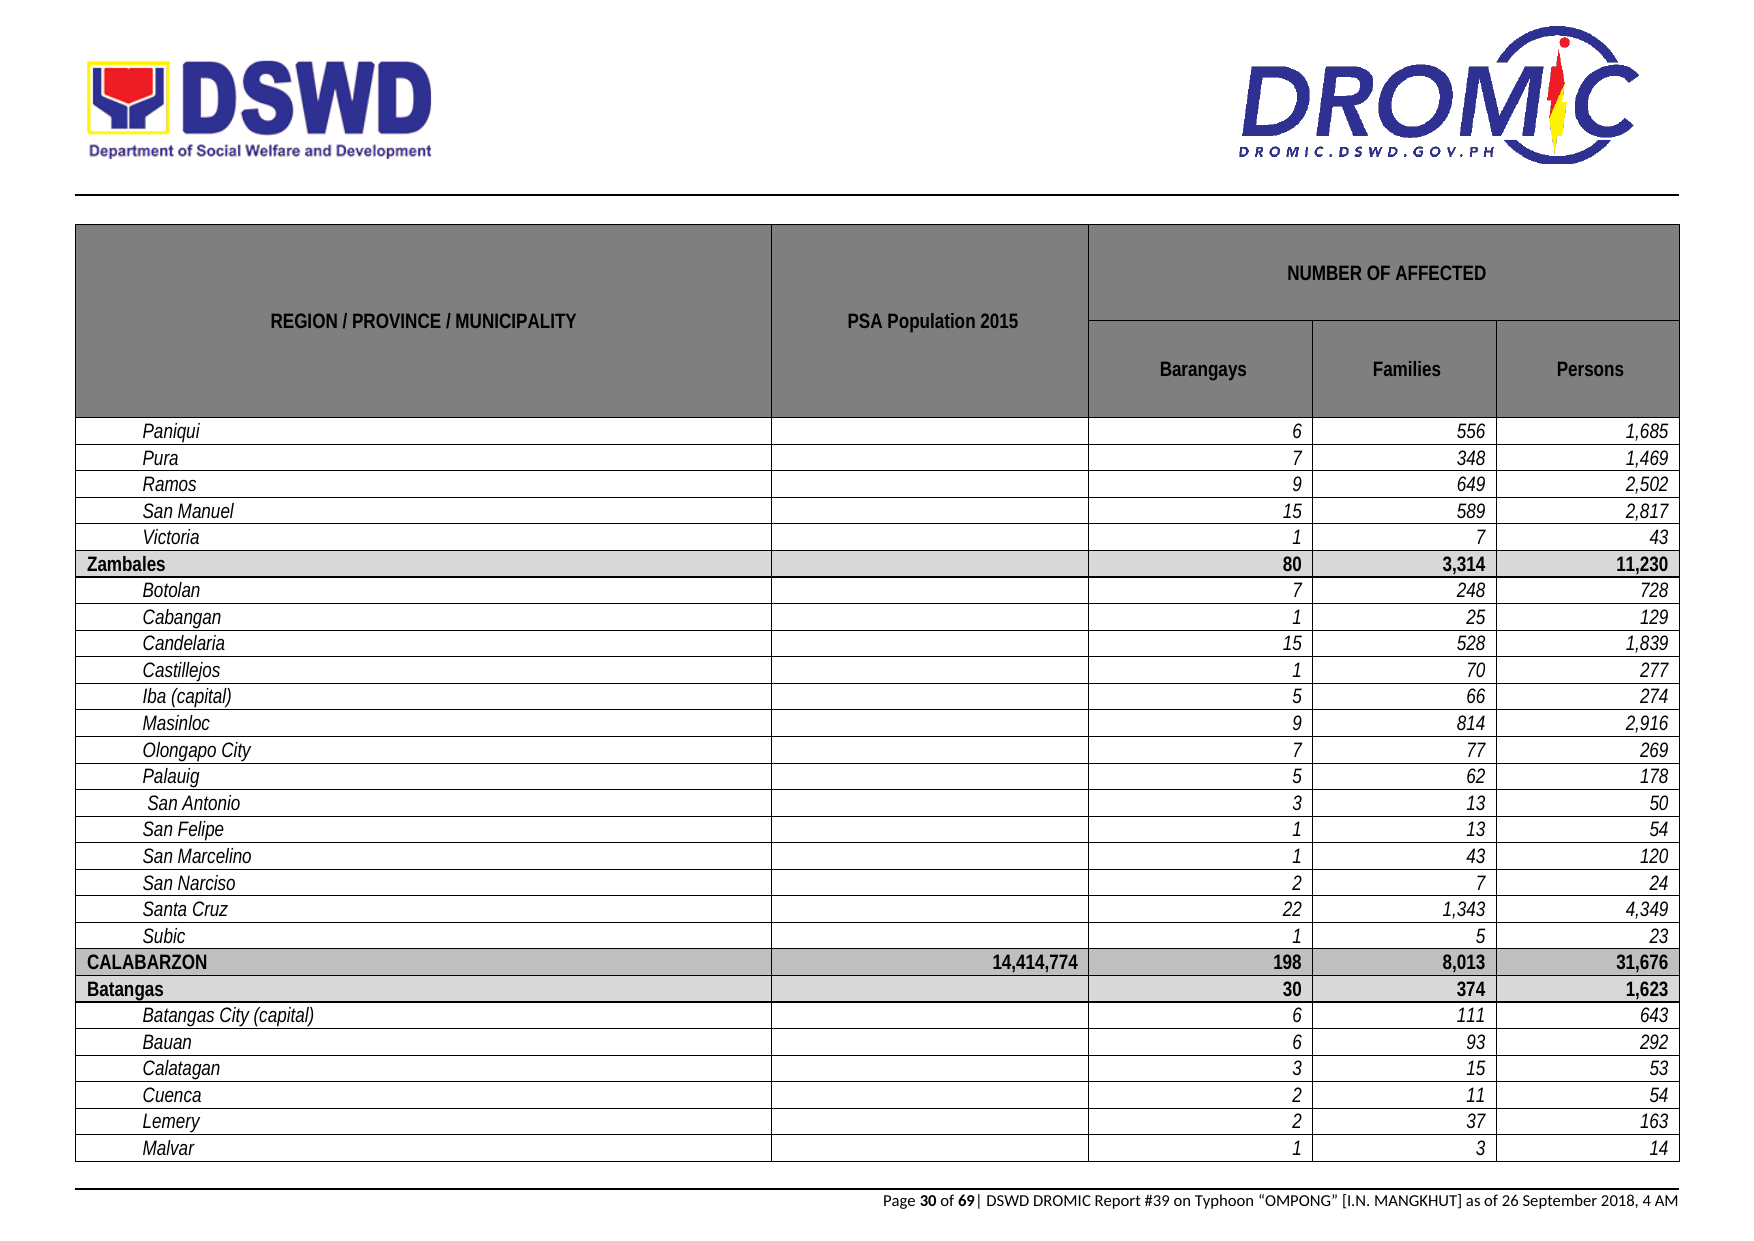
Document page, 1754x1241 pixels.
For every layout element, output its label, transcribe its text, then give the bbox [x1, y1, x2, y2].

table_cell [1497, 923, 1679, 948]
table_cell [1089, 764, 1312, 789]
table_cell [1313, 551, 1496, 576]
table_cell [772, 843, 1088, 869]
table_cell Barangays [1089, 321, 1312, 417]
table_header PSA Population 2015 [772, 225, 1088, 417]
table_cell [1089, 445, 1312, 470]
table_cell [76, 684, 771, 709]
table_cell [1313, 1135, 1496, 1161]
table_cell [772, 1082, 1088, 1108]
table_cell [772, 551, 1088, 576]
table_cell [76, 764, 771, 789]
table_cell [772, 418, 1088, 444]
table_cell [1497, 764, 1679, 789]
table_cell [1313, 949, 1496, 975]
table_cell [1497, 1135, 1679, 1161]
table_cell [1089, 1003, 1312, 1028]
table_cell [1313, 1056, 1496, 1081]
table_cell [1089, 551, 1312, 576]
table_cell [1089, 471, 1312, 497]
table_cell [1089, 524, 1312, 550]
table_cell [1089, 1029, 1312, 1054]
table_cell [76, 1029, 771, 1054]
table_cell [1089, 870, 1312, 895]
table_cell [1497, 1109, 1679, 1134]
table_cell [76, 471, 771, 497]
table_header REGION / PROVINCE / MUNICIPALITY [76, 225, 771, 417]
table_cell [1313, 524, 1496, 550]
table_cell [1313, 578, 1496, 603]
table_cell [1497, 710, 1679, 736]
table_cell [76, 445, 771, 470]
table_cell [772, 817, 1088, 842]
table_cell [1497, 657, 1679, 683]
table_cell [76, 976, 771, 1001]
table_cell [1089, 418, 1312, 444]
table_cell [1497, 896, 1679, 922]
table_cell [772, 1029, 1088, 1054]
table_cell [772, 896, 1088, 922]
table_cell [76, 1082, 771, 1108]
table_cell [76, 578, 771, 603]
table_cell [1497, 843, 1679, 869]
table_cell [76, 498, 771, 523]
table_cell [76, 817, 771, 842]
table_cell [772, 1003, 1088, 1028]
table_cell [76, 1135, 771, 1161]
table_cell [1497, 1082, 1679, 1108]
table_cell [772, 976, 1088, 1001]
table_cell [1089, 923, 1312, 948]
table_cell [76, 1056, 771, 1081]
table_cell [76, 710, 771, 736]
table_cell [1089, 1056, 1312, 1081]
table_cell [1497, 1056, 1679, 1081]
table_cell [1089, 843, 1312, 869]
picture [1231, 25, 1644, 163]
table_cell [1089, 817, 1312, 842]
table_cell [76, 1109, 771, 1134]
table_cell Families [1313, 321, 1496, 417]
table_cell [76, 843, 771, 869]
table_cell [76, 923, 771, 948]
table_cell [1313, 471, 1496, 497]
table_header NUMBER OF AFFECTED [1089, 225, 1679, 320]
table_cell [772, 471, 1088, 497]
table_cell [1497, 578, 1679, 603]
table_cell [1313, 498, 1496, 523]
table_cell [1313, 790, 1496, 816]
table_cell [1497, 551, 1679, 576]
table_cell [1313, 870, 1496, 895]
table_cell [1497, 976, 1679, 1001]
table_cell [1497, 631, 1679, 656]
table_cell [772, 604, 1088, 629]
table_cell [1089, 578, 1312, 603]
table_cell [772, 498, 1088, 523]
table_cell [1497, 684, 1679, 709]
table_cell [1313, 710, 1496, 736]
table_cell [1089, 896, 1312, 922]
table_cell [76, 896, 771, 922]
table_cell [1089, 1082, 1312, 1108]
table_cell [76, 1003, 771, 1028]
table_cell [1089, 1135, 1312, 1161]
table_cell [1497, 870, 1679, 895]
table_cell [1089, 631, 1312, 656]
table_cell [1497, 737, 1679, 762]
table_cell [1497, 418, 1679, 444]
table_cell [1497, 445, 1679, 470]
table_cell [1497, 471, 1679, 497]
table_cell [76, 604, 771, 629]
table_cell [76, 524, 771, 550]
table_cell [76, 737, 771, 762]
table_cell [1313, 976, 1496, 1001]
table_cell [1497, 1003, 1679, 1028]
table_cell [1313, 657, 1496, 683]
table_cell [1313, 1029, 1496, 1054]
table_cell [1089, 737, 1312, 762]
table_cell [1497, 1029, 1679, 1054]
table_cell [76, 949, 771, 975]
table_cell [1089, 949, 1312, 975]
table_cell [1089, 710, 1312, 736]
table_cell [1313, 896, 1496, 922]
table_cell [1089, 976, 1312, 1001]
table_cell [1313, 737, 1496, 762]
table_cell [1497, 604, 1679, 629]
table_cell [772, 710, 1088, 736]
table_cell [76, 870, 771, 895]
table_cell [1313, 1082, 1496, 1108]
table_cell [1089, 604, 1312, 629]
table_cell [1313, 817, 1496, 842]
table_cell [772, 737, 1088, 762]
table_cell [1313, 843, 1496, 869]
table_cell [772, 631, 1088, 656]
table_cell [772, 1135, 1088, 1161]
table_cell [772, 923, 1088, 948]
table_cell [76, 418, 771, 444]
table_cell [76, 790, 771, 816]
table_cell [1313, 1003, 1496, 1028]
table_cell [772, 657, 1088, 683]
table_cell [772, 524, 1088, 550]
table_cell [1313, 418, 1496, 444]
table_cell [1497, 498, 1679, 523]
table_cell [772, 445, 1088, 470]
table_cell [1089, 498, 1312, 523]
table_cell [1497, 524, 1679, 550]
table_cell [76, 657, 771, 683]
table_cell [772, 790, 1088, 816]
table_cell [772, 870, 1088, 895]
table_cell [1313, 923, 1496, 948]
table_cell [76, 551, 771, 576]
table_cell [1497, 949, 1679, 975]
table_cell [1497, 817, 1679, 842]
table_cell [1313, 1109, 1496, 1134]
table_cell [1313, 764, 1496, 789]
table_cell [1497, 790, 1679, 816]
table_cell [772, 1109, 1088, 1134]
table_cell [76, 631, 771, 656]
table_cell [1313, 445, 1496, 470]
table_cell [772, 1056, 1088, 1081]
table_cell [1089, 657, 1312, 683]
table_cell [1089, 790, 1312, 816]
picture [75, 58, 444, 164]
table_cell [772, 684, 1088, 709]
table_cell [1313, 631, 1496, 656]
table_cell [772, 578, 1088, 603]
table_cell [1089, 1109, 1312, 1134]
table_cell Persons [1497, 321, 1679, 417]
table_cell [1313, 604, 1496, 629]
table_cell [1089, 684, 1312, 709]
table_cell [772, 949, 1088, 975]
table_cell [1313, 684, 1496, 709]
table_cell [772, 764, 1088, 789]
